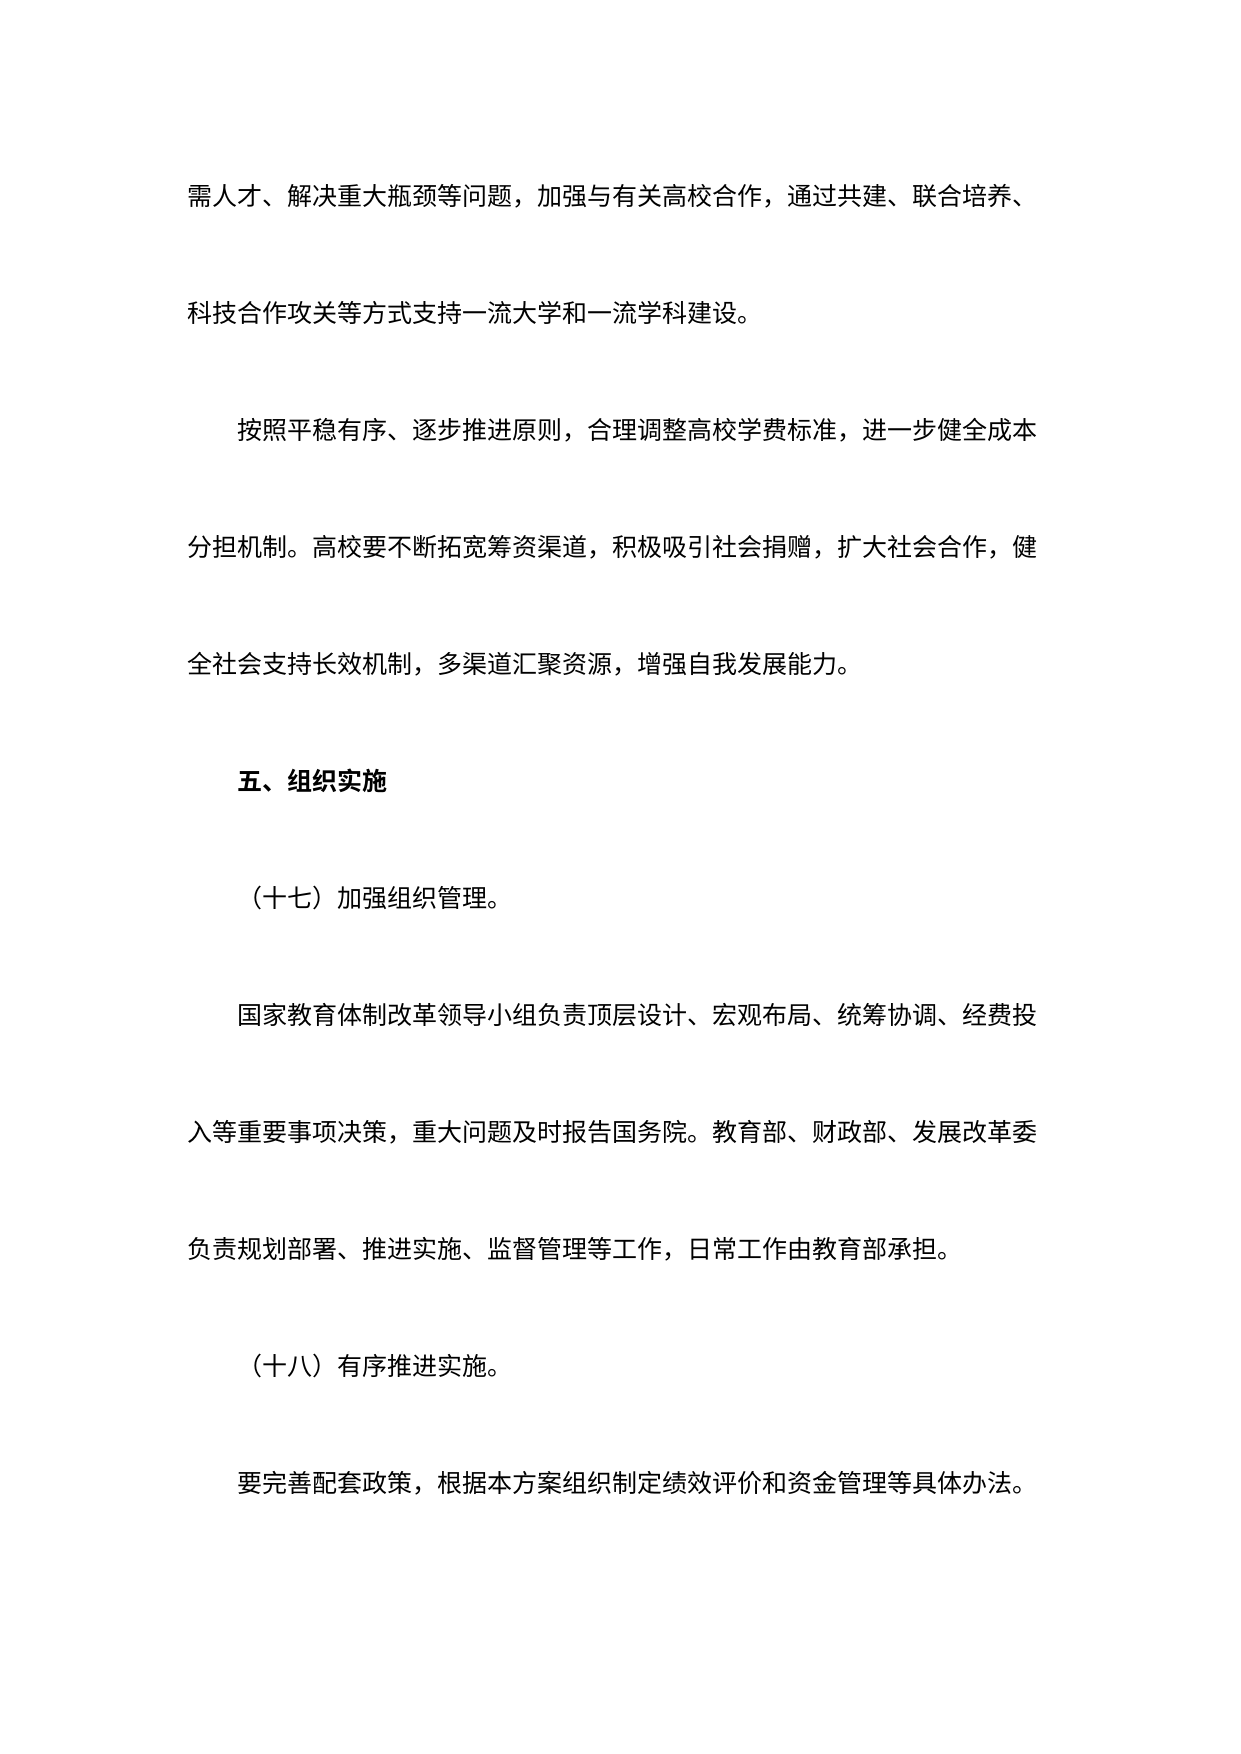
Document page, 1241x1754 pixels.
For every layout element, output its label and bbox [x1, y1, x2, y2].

text [187, 162, 1053, 1514]
